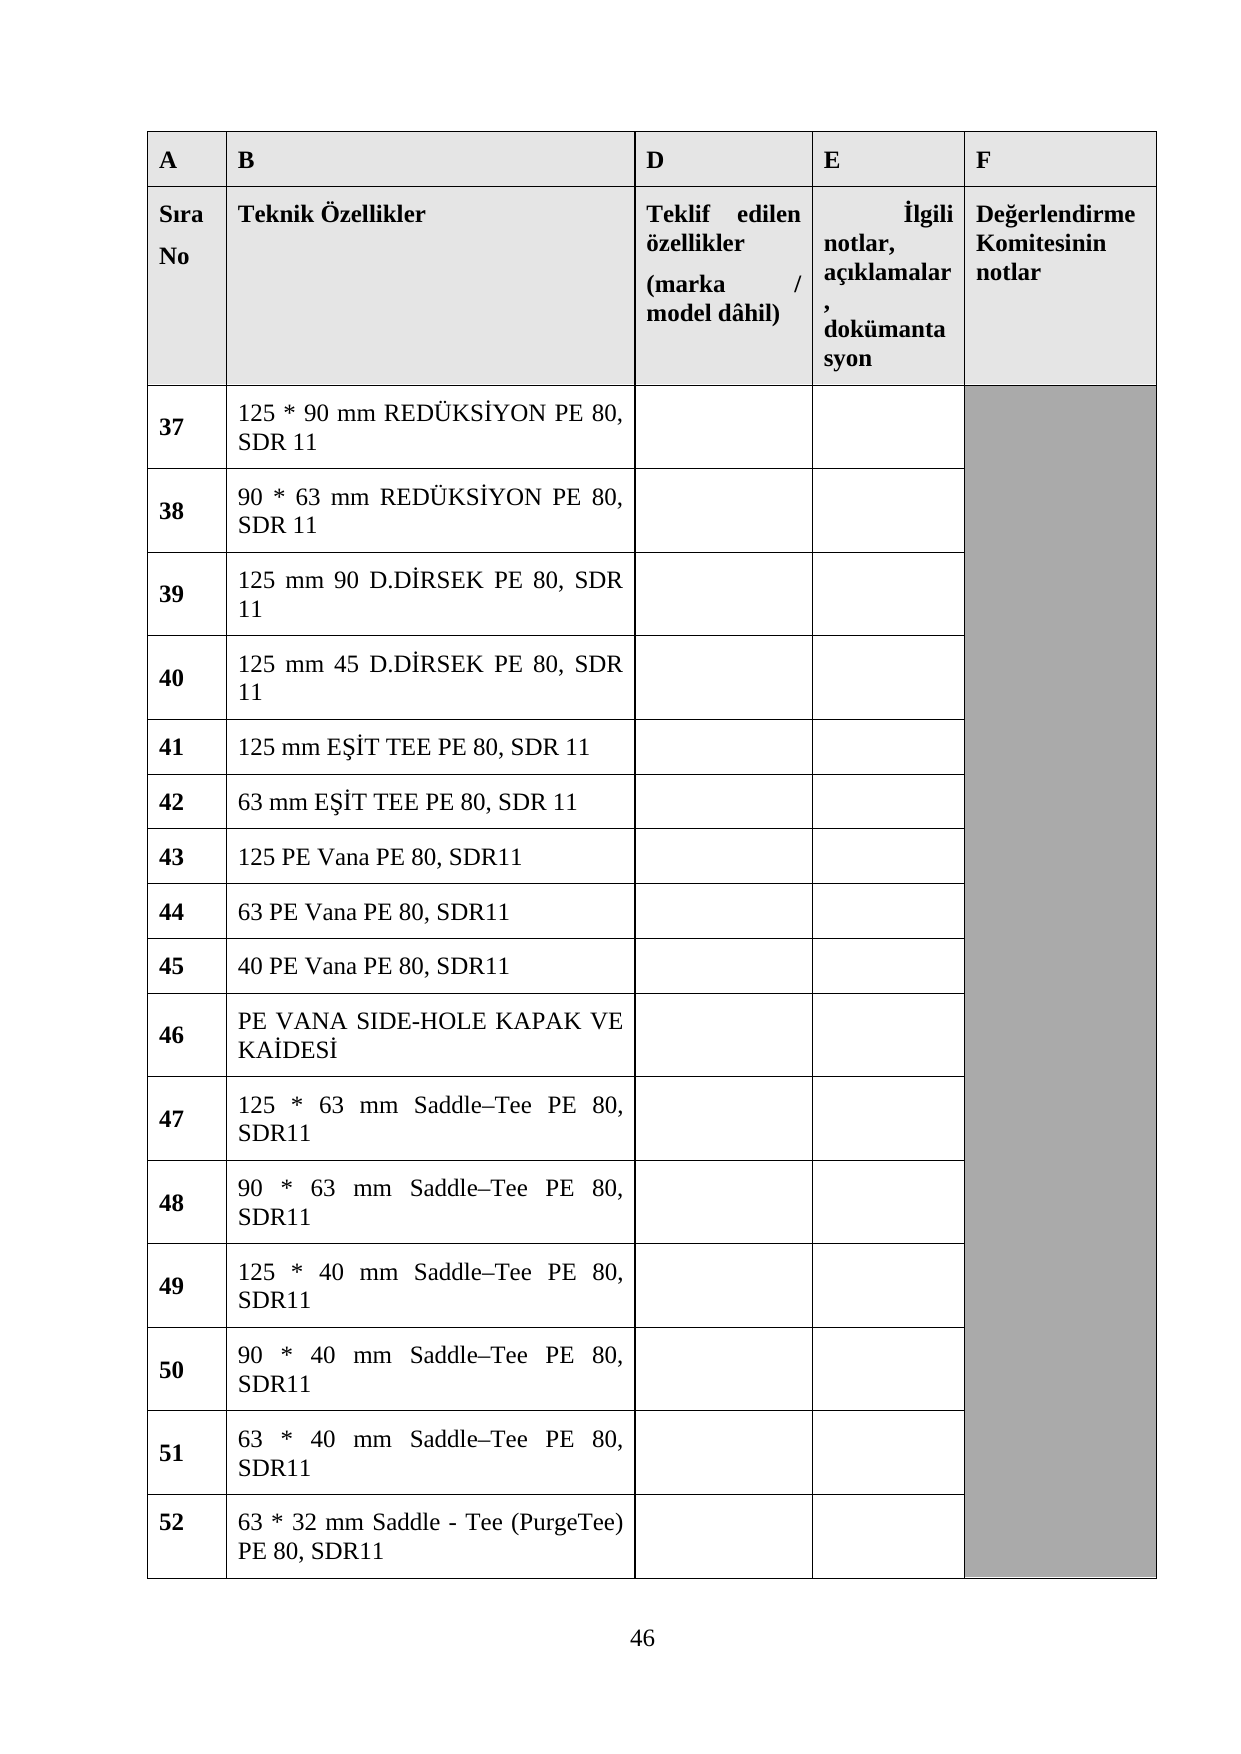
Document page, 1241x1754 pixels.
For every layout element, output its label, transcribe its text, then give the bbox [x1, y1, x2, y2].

table_cell 125 mm 45 D.DİRSEK PE 80, SDR 11 [227, 636, 634, 719]
table_cell 125 * 63 mm Saddle–Tee PE 80, SDR11 [227, 1077, 634, 1160]
table_header F [965, 132, 1156, 186]
table_cell [636, 939, 812, 993]
table_cell PE VANA SIDE-HOLE KAPAK VE KAİDESİ [227, 994, 634, 1076]
table_cell [813, 1244, 964, 1327]
table_cell [636, 1077, 812, 1160]
table_cell 125 mm EŞİT TEE PE 80, SDR 11 [227, 720, 634, 773]
table_cell [813, 775, 964, 828]
table_cell [636, 1244, 812, 1327]
table_cell 50 [148, 1328, 226, 1410]
table_cell [813, 386, 964, 468]
table_cell 125 mm 90 D.DİRSEK PE 80, SDR 11 [227, 553, 634, 635]
table_cell [636, 386, 812, 468]
table_cell [636, 1328, 812, 1410]
table_cell [813, 720, 964, 773]
table_cell [636, 775, 812, 828]
table_cell 48 [148, 1161, 226, 1243]
table_cell 38 [148, 469, 226, 552]
table_cell 49 [148, 1244, 226, 1327]
table_cell 37 [148, 386, 226, 468]
table_cell 40 [148, 636, 226, 719]
table_cell [636, 994, 812, 1076]
table_cell 90 * 63 mm REDÜKSİYON PE 80, SDR 11 [227, 469, 634, 552]
table_cell Teklif edilen özellikler (marka / model dâhil) [636, 187, 812, 384]
table_cell [813, 994, 964, 1076]
table_cell [813, 1411, 964, 1494]
table_cell 41 [148, 720, 226, 773]
table_header D [636, 132, 812, 186]
table_cell [813, 469, 964, 552]
table_cell [636, 469, 812, 552]
table_cell [813, 636, 964, 719]
table_cell 43 [148, 829, 226, 883]
table_cell [636, 1411, 812, 1494]
table_cell 90 * 40 mm Saddle–Tee PE 80, SDR11 [227, 1328, 634, 1410]
table_cell [813, 1077, 964, 1160]
table_cell [636, 553, 812, 635]
table_cell Teknik Özellikler [227, 187, 634, 384]
table_cell 63 mm EŞİT TEE PE 80, SDR 11 [227, 775, 634, 828]
table_cell [636, 1495, 812, 1577]
table_cell [636, 829, 812, 883]
table_cell 52 [148, 1495, 226, 1577]
table_cell 90 * 63 mm Saddle–Tee PE 80, SDR11 [227, 1161, 634, 1243]
table_cell Değerlendirme Komitesinin notlar [965, 187, 1156, 384]
table_cell 63 * 40 mm Saddle–Tee PE 80, SDR11 [227, 1411, 634, 1494]
table_cell 39 [148, 553, 226, 635]
table_cell [636, 636, 812, 719]
table_cell İlgili notlar, açıklamalar, dokümantasyon [813, 187, 964, 384]
table_cell 42 [148, 775, 226, 828]
table_cell [636, 884, 812, 938]
table_cell 47 [148, 1077, 226, 1160]
table_cell Sıra No [148, 187, 226, 384]
table_header B [227, 132, 634, 186]
table_cell [813, 884, 964, 938]
table_cell [813, 1495, 964, 1577]
table_cell 40 PE Vana PE 80, SDR11 [227, 939, 634, 993]
table_cell [813, 1328, 964, 1410]
table_cell 44 [148, 884, 226, 938]
table_header A [148, 132, 226, 186]
table_cell 45 [148, 939, 226, 993]
table_header E [813, 132, 964, 186]
table_cell [636, 1161, 812, 1243]
table_cell 63 * 32 mm Saddle - Tee (PurgeTee) PE 80, SDR11 [227, 1495, 634, 1577]
table_cell [813, 829, 964, 883]
table_cell 46 [148, 994, 226, 1076]
table_cell 125 * 40 mm Saddle–Tee PE 80, SDR11 [227, 1244, 634, 1327]
table_cell 125 PE Vana PE 80, SDR11 [227, 829, 634, 883]
table_cell 63 PE Vana PE 80, SDR11 [227, 884, 634, 938]
table_cell [636, 720, 812, 773]
table_cell [813, 939, 964, 993]
table_cell [813, 553, 964, 635]
table_cell 125 * 90 mm REDÜKSİYON PE 80, SDR 11 [227, 386, 634, 468]
table_cell [813, 1161, 964, 1243]
table_cell 51 [148, 1411, 226, 1494]
